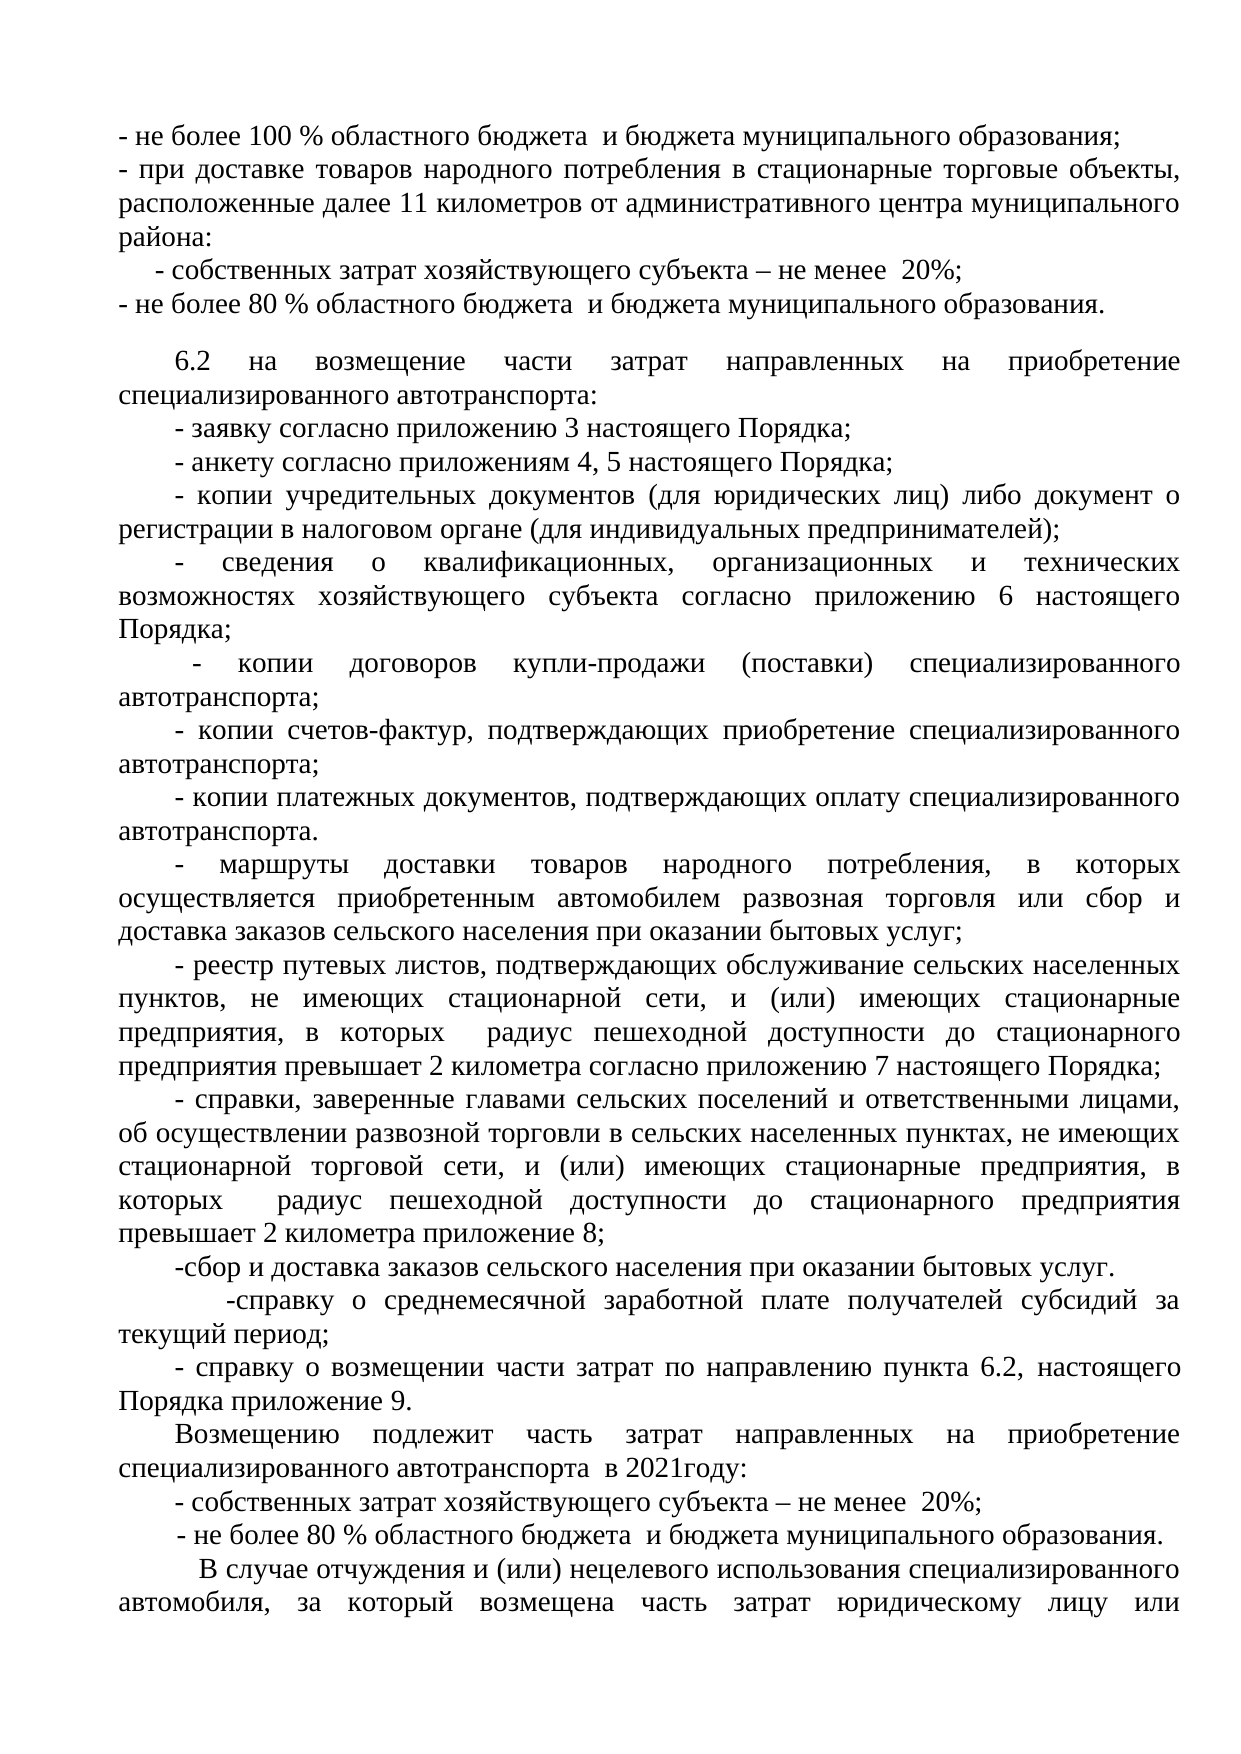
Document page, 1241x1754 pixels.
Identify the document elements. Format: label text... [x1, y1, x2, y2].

text - сведения о квалификационных, организационных и технических возможностях хозяйствующего субъекта согласно приложению 6 настоящего Порядка; [118, 544, 1181, 645]
text - справки, заверенные главами сельских поселений и ответственными лицами, об осуществлении развозной торговли в сельских населенных пунктах, не имеющих стационарной торговой сети, и (или) имеющих стационарные предприятия, в которых радиус пешеходной доступности до стационарного предприятия превышает 2 километра приложение 8; [118, 1081, 1181, 1249]
text - заявку согласно приложению 3 настоящего Порядка; [118, 410, 1181, 444]
text Возмещению подлежит часть затрат направленных на приобретение специализированного автотранспорта в 2021году: [118, 1417, 1181, 1484]
text - справку о возмещении части затрат по направлению пункта 6.2, настоящего Порядка приложение 9. [118, 1349, 1181, 1417]
text -справку о среднемесячной заработной плате получателей субсидий за текущий период; [118, 1282, 1181, 1349]
text - не более 80 % областного бюджета и бюджета муниципального образования. [118, 1517, 1181, 1551]
text 6.2 на возмещение части затрат направленных на приобретение специализированного автотранспорта: [118, 343, 1181, 410]
text - маршруты доставки товаров народного потребления, в которых осуществляется приобретенным автомобилем развозная торговля или сбор и доставка заказов сельского населения при оказании бытовых услуг; [118, 846, 1181, 947]
text - при доставке товаров народного потребления в стационарные торговые объекты, расположенные далее 11 километров от административного центра муниципального района: [118, 152, 1181, 252]
text - копии договоров купли-продажи (поставки) специализированного автотранспорта; [118, 645, 1181, 712]
text - реестр путевых листов, подтверждающих обслуживание сельских населенных пунктов, не имеющих стационарной сети, и (или) имеющих стационарные предприятия, в которых радиус пешеходной доступности до стационарного предприятия превышает 2 километра согласно приложению 7 настоящего Порядка; [118, 947, 1181, 1081]
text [118, 1551, 1181, 1618]
text - копии счетов-фактур, подтверждающих приобретение специализированного автотранспорта; [118, 712, 1181, 779]
text -сбор и доставка заказов сельского населения при оказании бытовых услуг. [118, 1249, 1181, 1282]
text - копии учредительных документов (для юридических лиц) либо документ о регистрации в налоговом органе (для индивидуальных предпринимателей); [118, 477, 1181, 544]
text - не более 100 % областного бюджета и бюджета муниципального образования; [118, 118, 1181, 152]
text - собственных затрат хозяйствующего субъекта – не менее 20%; [118, 1484, 1181, 1517]
text - не более 80 % областного бюджета и бюджета муниципального образования. [118, 286, 1181, 319]
text - анкету согласно приложениям 4, 5 настоящего Порядка; [118, 444, 1181, 477]
text - копии платежных документов, подтверждающих оплату специализированного автотранспорта. [118, 779, 1181, 846]
text - собственных затрат хозяйствующего субъекта – не менее 20%; [118, 252, 1181, 286]
